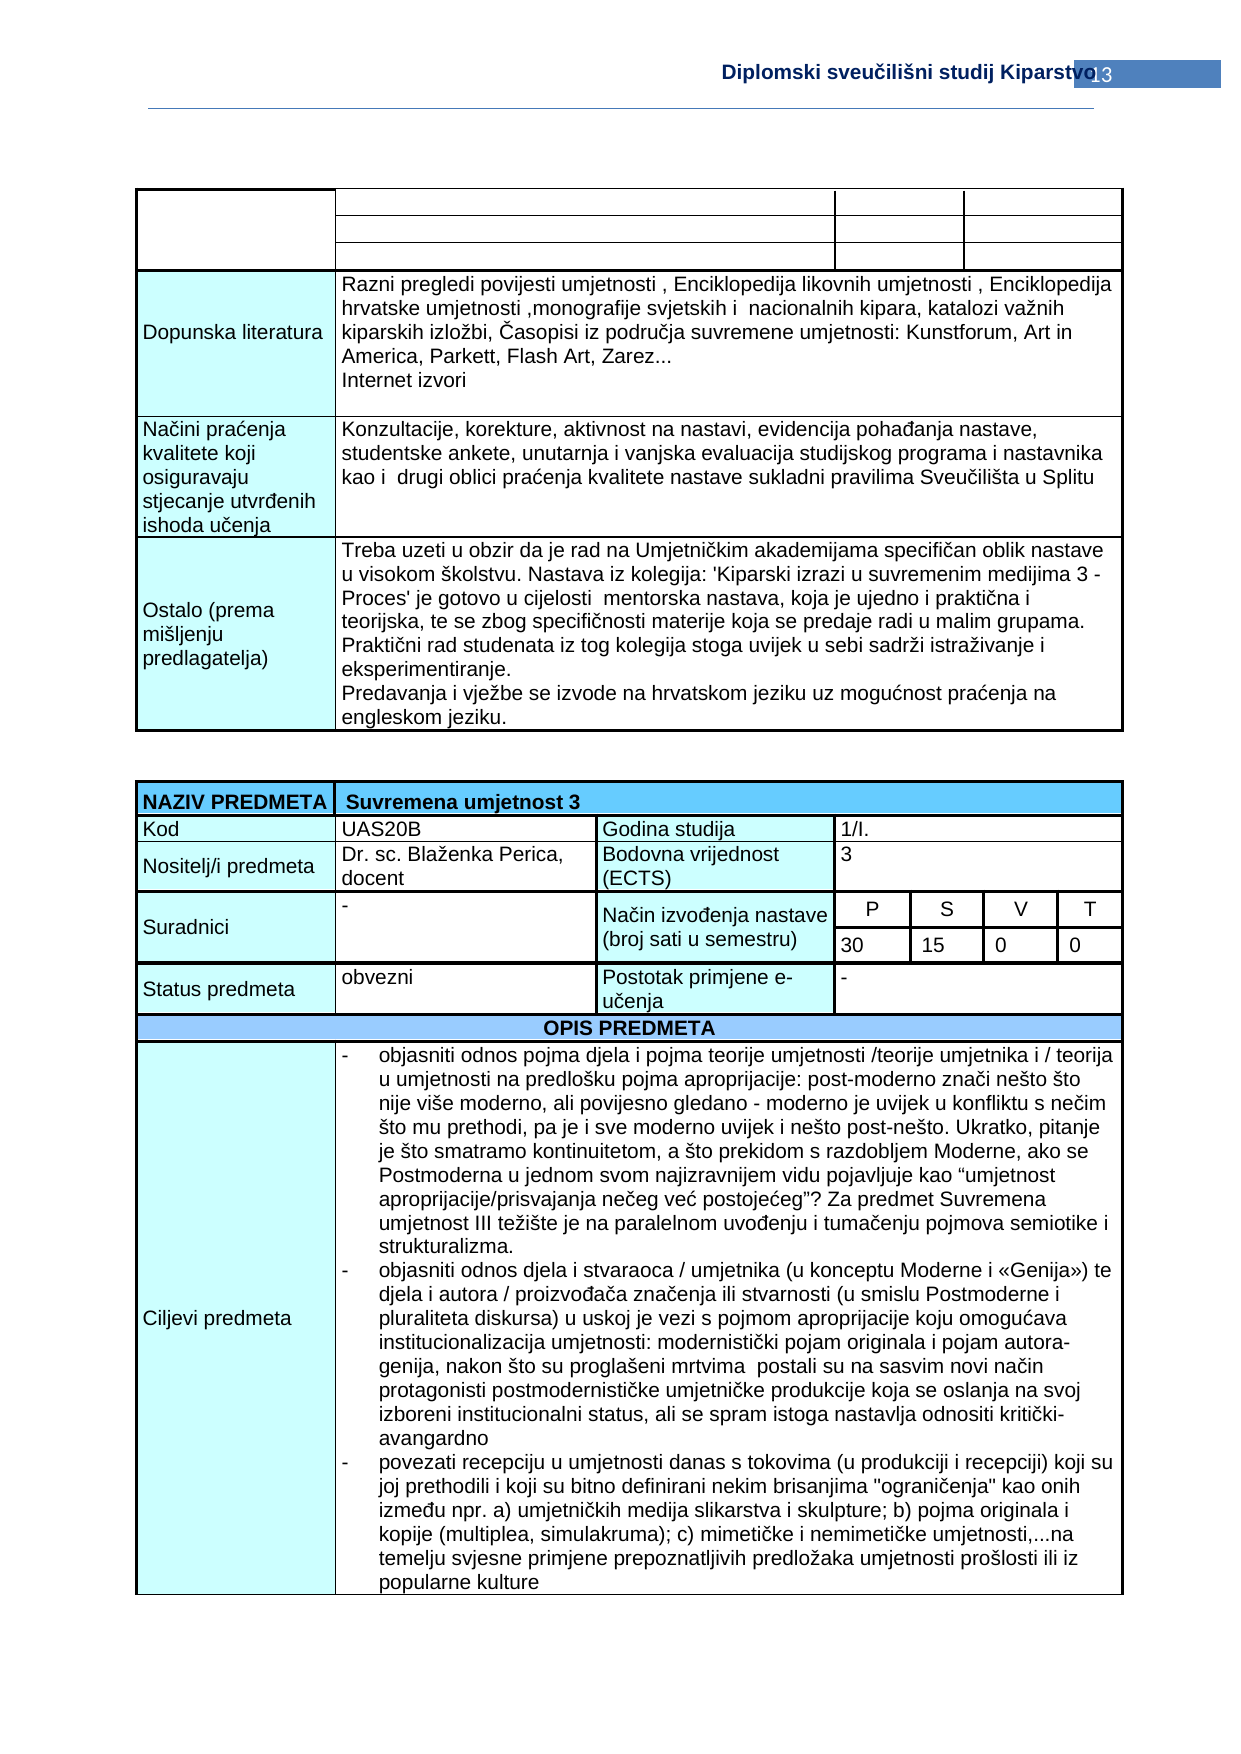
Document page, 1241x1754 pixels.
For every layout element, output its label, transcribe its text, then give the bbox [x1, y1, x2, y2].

table_cell Ostalo (prema mišljenju predlagatelja) [138, 538, 335, 729]
table_cell Suradnici [138, 893, 335, 961]
table_cell [965, 243, 1121, 269]
table_cell [964, 189, 1121, 214]
table_cell 1/I. [836, 817, 1121, 841]
table_cell Kod [138, 817, 335, 841]
table_cell Dr. sc. Blaženka Perica, docent [336, 842, 595, 889]
table_cell [836, 243, 963, 269]
table_cell - objasniti odnos pojma djela i pojma teorije umjetnosti /teorije umjetnika i / teorija u umjetnosti na predlošku pojma aproprijacije: post-moderno znači nešto što nije više moderno, ali povijesno gledano - moderno je uvijek u konfliktu s nečim što mu prethodi, pa je i sve moderno uvijek i nešto post-nešto. Ukratko, pitanje je što smatramo kontinuitetom, a što prekidom s razdobljem Moderne, ako se Postmoderna u jednom svom najizravnijem vidu pojavljuje kao “umjetnost aproprijacije/prisvajanja nečeg već postojećeg”? Za predmet Suvremena umjetnost III težište je na paralelnom uvođenju i tumačenju pojmova semiotike i strukturalizma. - objasniti odnos djela i stvaraoca / umjetnika (u konceptu Moderne i «Genija») te djela i autora / proizvođača značenja ili stvarnosti (u smislu Postmoderne i pluraliteta diskursa) u uskoj je vezi s pojmom aproprijacije koju omogućava institucionalizacija umjetnosti: modernistički pojam originala i pojam autora-genija, nakon što su proglašeni mrtvima postali su na sasvim novi način protagonisti postmodernističke umjetničke produkcije koja se oslanja na svoj izboreni institucionalni status, ali se spram istoga nastavlja odnositi kritički-avangardno - povezati recepciju u umjetnosti danas s tokovima (u produkciji i recepciji) koji su joj prethodili i koji su bitno definirani nekim brisanjima "ograničenja" kao onih između npr. a) umjetničkih medija slikarstva i skulpture; b) pojma originala i kopije (multiplea, simulakruma); c) mimetičke i nemimetičke umjetnosti,...na temelju svjesne primjene prepoznatljivih predložaka umjetnosti prošlosti ili iz popularne kulture [336, 1043, 1121, 1594]
table_cell 0 [1059, 929, 1121, 961]
table_cell P [836, 893, 909, 926]
table_cell - [336, 893, 595, 961]
table_cell [836, 216, 963, 242]
table_cell Razni pregledi povijesti umjetnosti , Enciklopedija likovnih umjetnosti , Enciklopedija hrvatske umjetnosti ,monografije svjetskih i nacionalnih kipara, katalozi važnih kiparskih izložbi, Časopisi iz područja suvremene umjetnosti: Kunstforum, Art in America, Parkett, Flash Art, Zarez... Internet izvori [336, 272, 1121, 416]
table_cell Dopunska literatura [138, 272, 335, 416]
table_cell Način izvođenja nastave (broj sati u semestru) [598, 893, 833, 961]
table_cell Status predmeta [138, 965, 335, 1012]
table_header NAZIV PREDMETA [138, 783, 333, 813]
table_cell [965, 216, 1121, 242]
table_cell Ciljevi predmeta [138, 1043, 335, 1594]
table_cell Nositelj/i predmeta [138, 842, 335, 889]
table_cell Treba uzeti u obzir da je rad na Umjetničkim akademijama specifičan oblik nastave u visokom školstvu. Nastava iz kolegija: 'Kiparski izrazi u suvremenim medijima 3 -Proces' je gotovo u cijelosti mentorska nastava, koja je ujedno i praktična i teorijska, te se zbog specifičnosti materije koja se predaje radi u malim grupama. Praktični rad studenata iz tog kolegija stoga uvijek u sebi sadrži istraživanje i eksperimentiranje. Predavanja i vježbe se izvode na hrvatskom jeziku uz mogućnost praćenja na engleskom jeziku. [336, 538, 1121, 729]
table_cell 30 [836, 929, 909, 961]
table_cell Bodovna vrijednost (ECTS) [598, 842, 833, 889]
table_cell T [1059, 893, 1121, 926]
table_cell [336, 189, 834, 214]
table_cell 0 [985, 929, 1056, 961]
table_cell Godina studija [598, 817, 833, 841]
table_cell Konzultacije, korekture, aktivnost na nastavi, evidencija pohađanja nastave, studentske ankete, unutarnja i vanjska evaluacija studijskog programa i nastavnika kao i drugi oblici praćenja kvalitete nastave sukladni pravilima Sveučilišta u Splitu [336, 417, 1121, 536]
table_cell OPIS PREDMETA [138, 1016, 1121, 1039]
table_header Suvremena umjetnost 3 [336, 783, 1121, 813]
table_cell - [836, 965, 1121, 1012]
table_cell Načini praćenja kvalitete koji osiguravaju stjecanje utvrđenih ishoda učenja [138, 417, 335, 536]
table_cell [336, 243, 834, 269]
table_cell obvezni [336, 965, 595, 1012]
table_cell [336, 216, 834, 242]
table_cell V [985, 893, 1056, 926]
table_cell [835, 189, 964, 214]
table_cell Postotak primjene e-učenja [598, 965, 833, 1012]
table_cell S [912, 893, 982, 926]
table_cell 3 [836, 842, 1121, 889]
table_cell 15 [912, 929, 982, 961]
table_cell UAS20B [336, 817, 595, 841]
